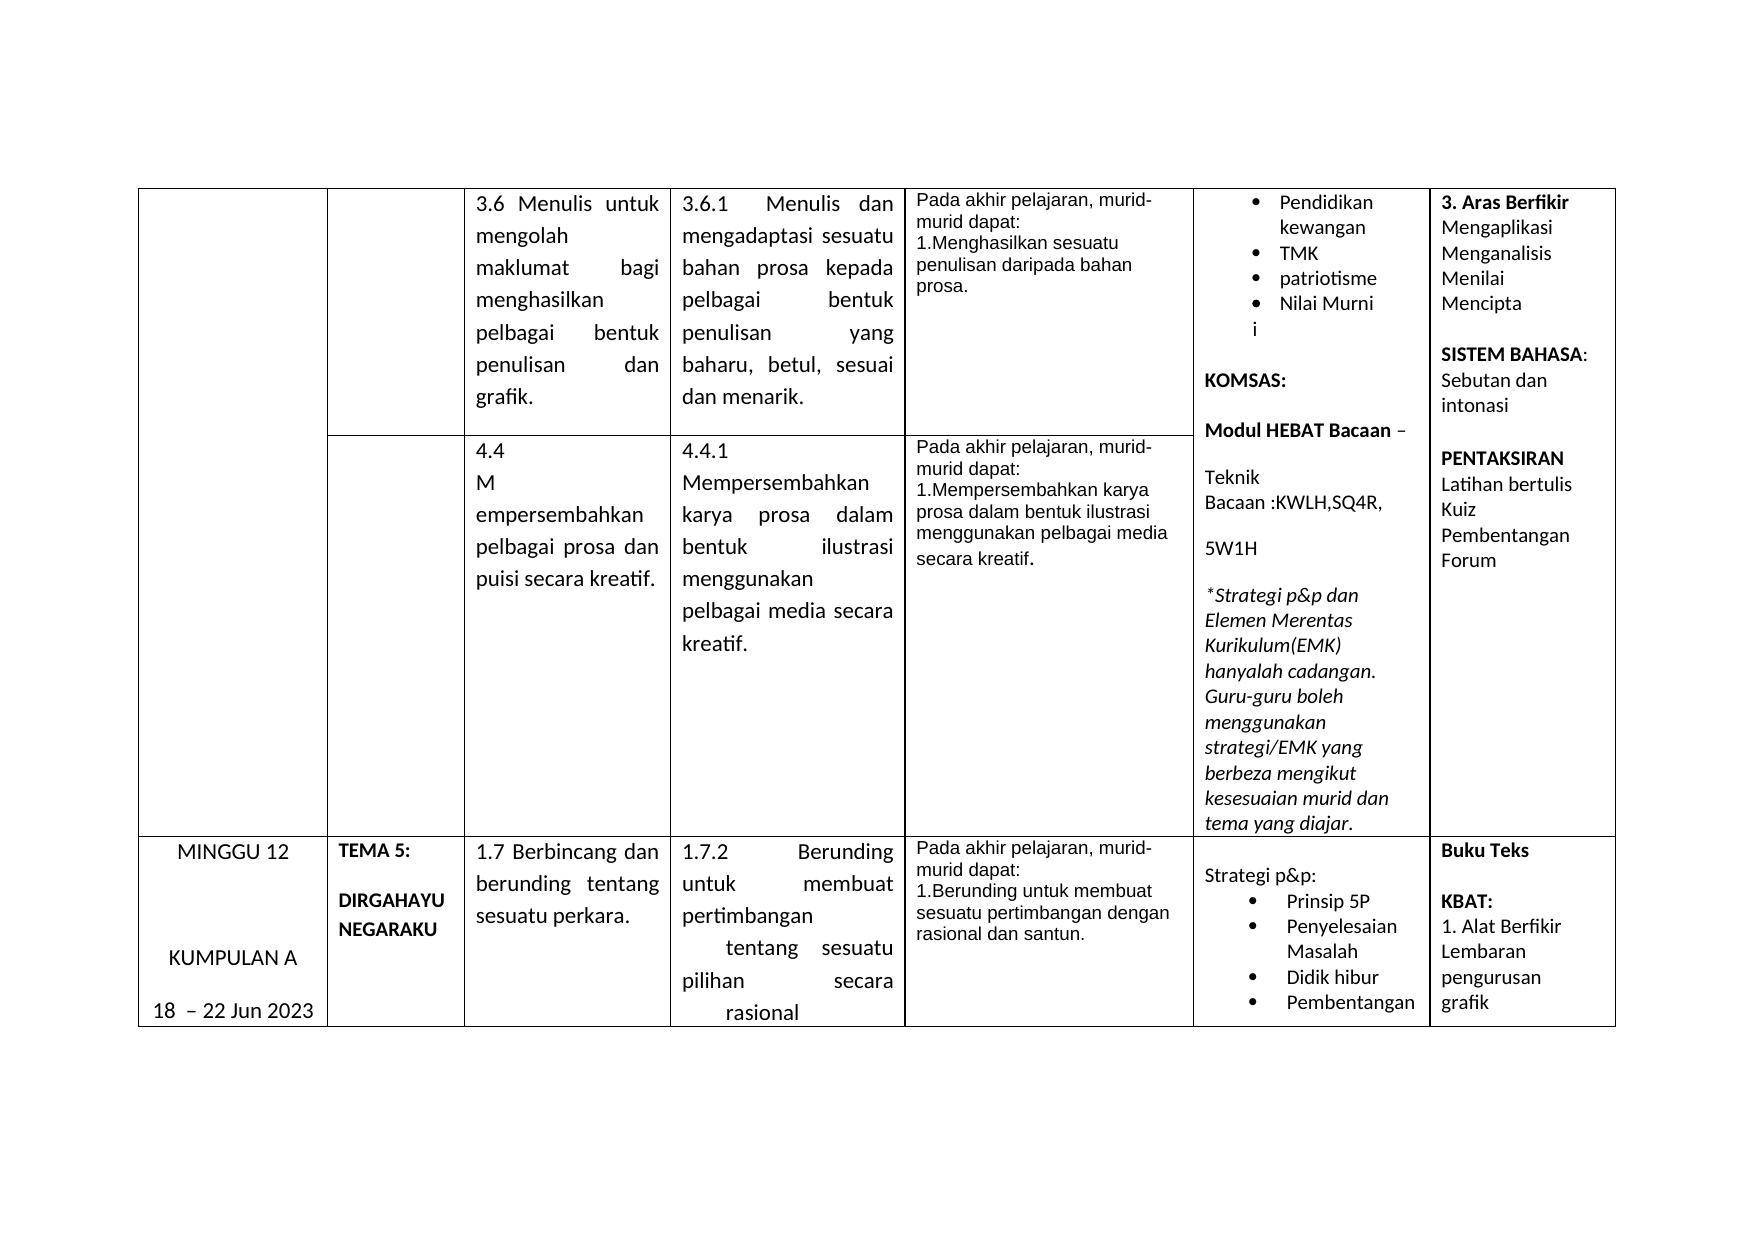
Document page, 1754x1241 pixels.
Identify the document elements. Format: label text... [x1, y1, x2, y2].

table_cell Pada akhir pelajaran, murid-murid dapat: 1.Menghasilkan sesuatu penulisan daripada bahan prosa. [906, 189, 1193, 435]
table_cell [328, 837, 464, 1026]
table_cell 4.4.1 Mempersembahkan karya prosa dalam bentuk ilustrasi menggunakan pelbagai media secara kreatif. [671, 436, 904, 836]
table_cell [328, 436, 464, 836]
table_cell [671, 837, 904, 1026]
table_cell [1194, 837, 1429, 1026]
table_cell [465, 837, 670, 1026]
table_cell [328, 189, 464, 435]
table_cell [906, 837, 1193, 1026]
table_cell Pada akhir pelajaran, murid-murid dapat: 1.Mempersembahkan karya prosa dalam bentuk ilustrasi menggunakan pelbagai media secara kreatif. [906, 436, 1193, 836]
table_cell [139, 837, 327, 1026]
table_cell 3.6 Menulis untuk mengolah maklumat bagi menghasilkan pelbagai bentuk penulisan dan grafik. [465, 189, 670, 435]
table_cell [1431, 837, 1615, 1026]
table_cell 3.6.1 Menulis dan mengadaptasi sesuatu bahan prosa kepada pelbagai bentuk penulisan yang baharu, betul, sesuai dan menarik. [671, 189, 904, 435]
table_cell 4.4 Mempersembahkan pelbagai prosa dan puisi secara kreatif. [465, 436, 670, 836]
